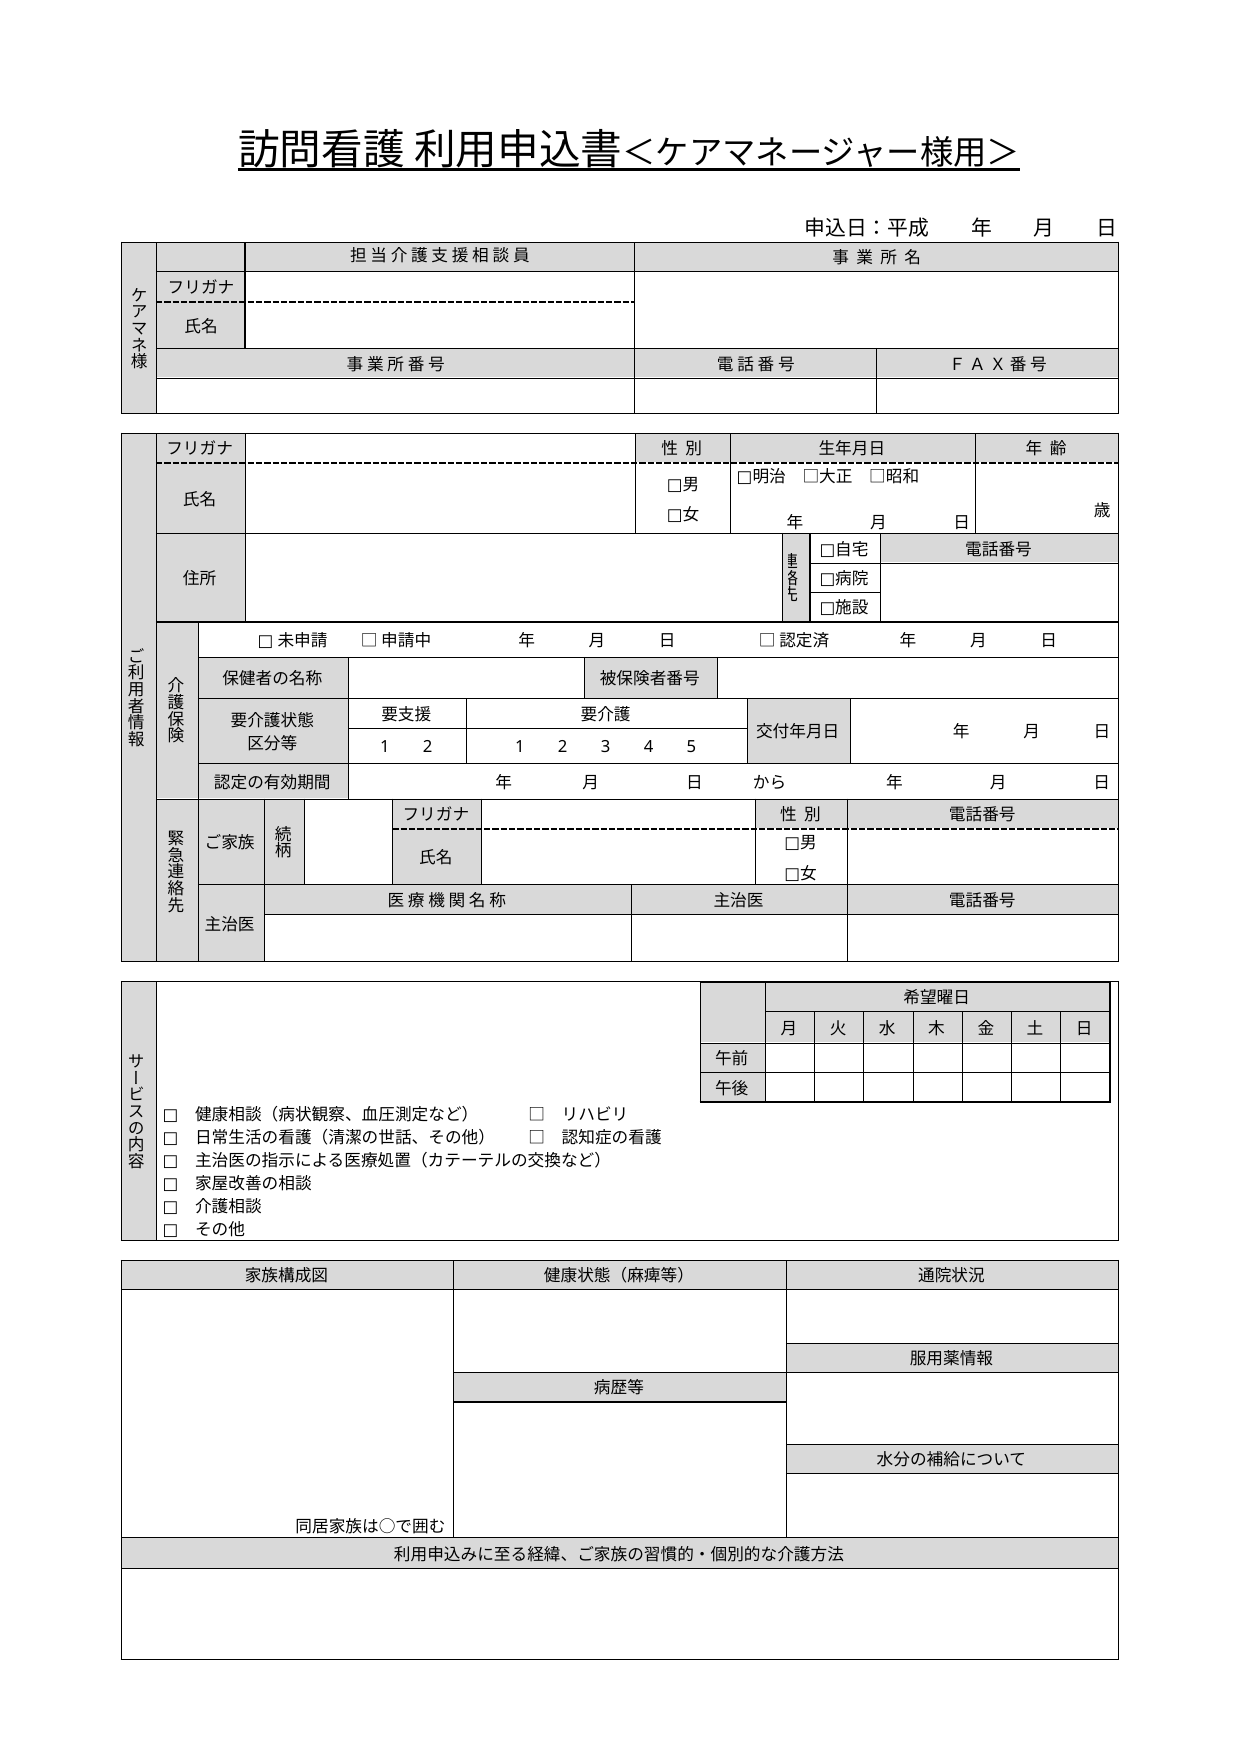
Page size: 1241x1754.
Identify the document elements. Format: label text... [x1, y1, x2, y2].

table_header 健康状態（麻痺等） [454, 1261, 786, 1289]
table_cell 利用申込みに至る経緯、ご家族の習慣的・個別的な介護方法 [122, 1538, 1118, 1568]
table_cell 緊急連絡先 [157, 800, 198, 961]
table_cell 歳 [976, 462, 1118, 533]
table_header サービスの内容 [122, 982, 156, 1240]
subtitle 訪問看護 利用申込書＜ケアマネージャー様用＞ [127, 123, 1131, 175]
table_cell 医 療 機 関 名 称 [265, 885, 631, 914]
table_header 年 齢 [976, 434, 1118, 462]
table_cell [718, 658, 1118, 698]
table_header □ 健康相談（病状観察、血圧測定など） □ リハビリ □ 日常生活の看護（清潔の世話、その他） □ 認知症の看護 □ 主治医の指示による医療処置（カテーテルの交換など） □ 家屋改善の相談 □ 介護相談 □ その他 [157, 982, 1118, 1240]
table_cell □自宅 [811, 534, 880, 562]
table_header [157, 243, 244, 271]
table_cell 同居家族は○で囲む [122, 1290, 453, 1537]
table_cell 保健者の名称 [199, 658, 348, 698]
table_cell 性 別 [756, 800, 847, 828]
table_cell [305, 800, 392, 884]
table_cell 電話番号 [881, 534, 1118, 562]
table_cell [881, 564, 1118, 621]
table_header ご利用者情報 [122, 434, 156, 961]
table_cell □男 □女 [756, 828, 847, 884]
table_cell [848, 915, 1118, 961]
table_cell 電話番号 [848, 885, 1118, 914]
table_cell [122, 1569, 1118, 1659]
table_header フリガナ [157, 434, 245, 462]
table_header 生年月日 [731, 434, 975, 462]
table_cell [246, 534, 782, 621]
table_cell [482, 800, 755, 828]
table_cell 要介護 [467, 699, 747, 728]
table_cell フリガナ [393, 800, 481, 828]
table_cell 1 2 3 4 5 [467, 729, 747, 763]
table_cell 服用薬情報 [787, 1344, 1118, 1372]
table_cell [246, 462, 635, 533]
table_cell フリガナ [157, 272, 244, 301]
table_cell 連絡先 [783, 534, 809, 621]
table_cell [635, 272, 1118, 348]
table_cell 氏名 [393, 828, 481, 884]
table_cell 続柄 [265, 800, 304, 884]
table_cell 交付年月日 [748, 699, 850, 763]
table_cell [632, 915, 847, 961]
table_cell □病院 [811, 564, 880, 592]
table_cell [787, 1474, 1118, 1537]
table_cell 年 月 日 から 年 月 日 [349, 764, 1118, 798]
table_cell 要介護状態 区分等 [199, 699, 348, 763]
table_cell [454, 1403, 786, 1537]
table_cell 主治医 [199, 885, 264, 961]
table_cell [454, 1290, 786, 1372]
table_cell 水分の補給について [787, 1445, 1118, 1473]
table_cell □明治 □大正 □昭和 年 月 日 [731, 462, 975, 533]
table_cell □施設 [811, 593, 880, 621]
table_cell 事 業 所 番 号 [157, 349, 634, 377]
table_cell 被保険者番号 [585, 658, 717, 698]
table_cell 主治医 [632, 885, 847, 914]
table_cell [265, 915, 631, 961]
table_cell 住所 [157, 534, 245, 621]
table_cell [157, 379, 634, 413]
table_cell [482, 828, 755, 884]
table_cell [787, 1290, 1118, 1342]
table_cell ご家族 [199, 800, 264, 884]
table_cell 認定の有効期間 [199, 764, 348, 798]
table_cell [246, 272, 634, 301]
text 申込日：平成 年 月 日 [200, 212, 1116, 242]
table_cell [877, 379, 1118, 413]
table_cell 要支援 [349, 699, 466, 728]
table_header ケアマネ様 [122, 243, 156, 413]
table_header 通院状況 [787, 1261, 1118, 1289]
table_cell 1 2 [349, 729, 466, 763]
table_header 性 別 [636, 434, 730, 462]
table_header 担 当 介 護 支 援 相 談 員 [246, 243, 634, 271]
table_header [246, 434, 635, 462]
table_cell [787, 1373, 1118, 1443]
table_cell □男 □女 [636, 462, 730, 533]
table_cell Ｆ Ａ Ｘ 番 号 [877, 349, 1118, 377]
table_header 家族構成図 [122, 1261, 453, 1289]
table_cell [635, 379, 876, 413]
table_cell 氏名 [157, 301, 244, 348]
table_cell 病歴等 [454, 1373, 786, 1401]
table_cell □ 未申請 □ 申請中 年 月 日 □ 認定済 年 月 日 [199, 623, 1118, 657]
table_cell 電 話 番 号 [635, 349, 876, 377]
table_cell 介護保険 [157, 623, 198, 798]
table_header 事 業 所 名 [635, 243, 1118, 271]
table_cell [349, 658, 584, 698]
table_cell 年 月 日 [851, 699, 1118, 763]
table_cell 電話番号 [848, 800, 1118, 828]
table_cell [848, 828, 1118, 884]
table_cell 氏名 [157, 462, 245, 533]
table_cell [246, 301, 634, 348]
